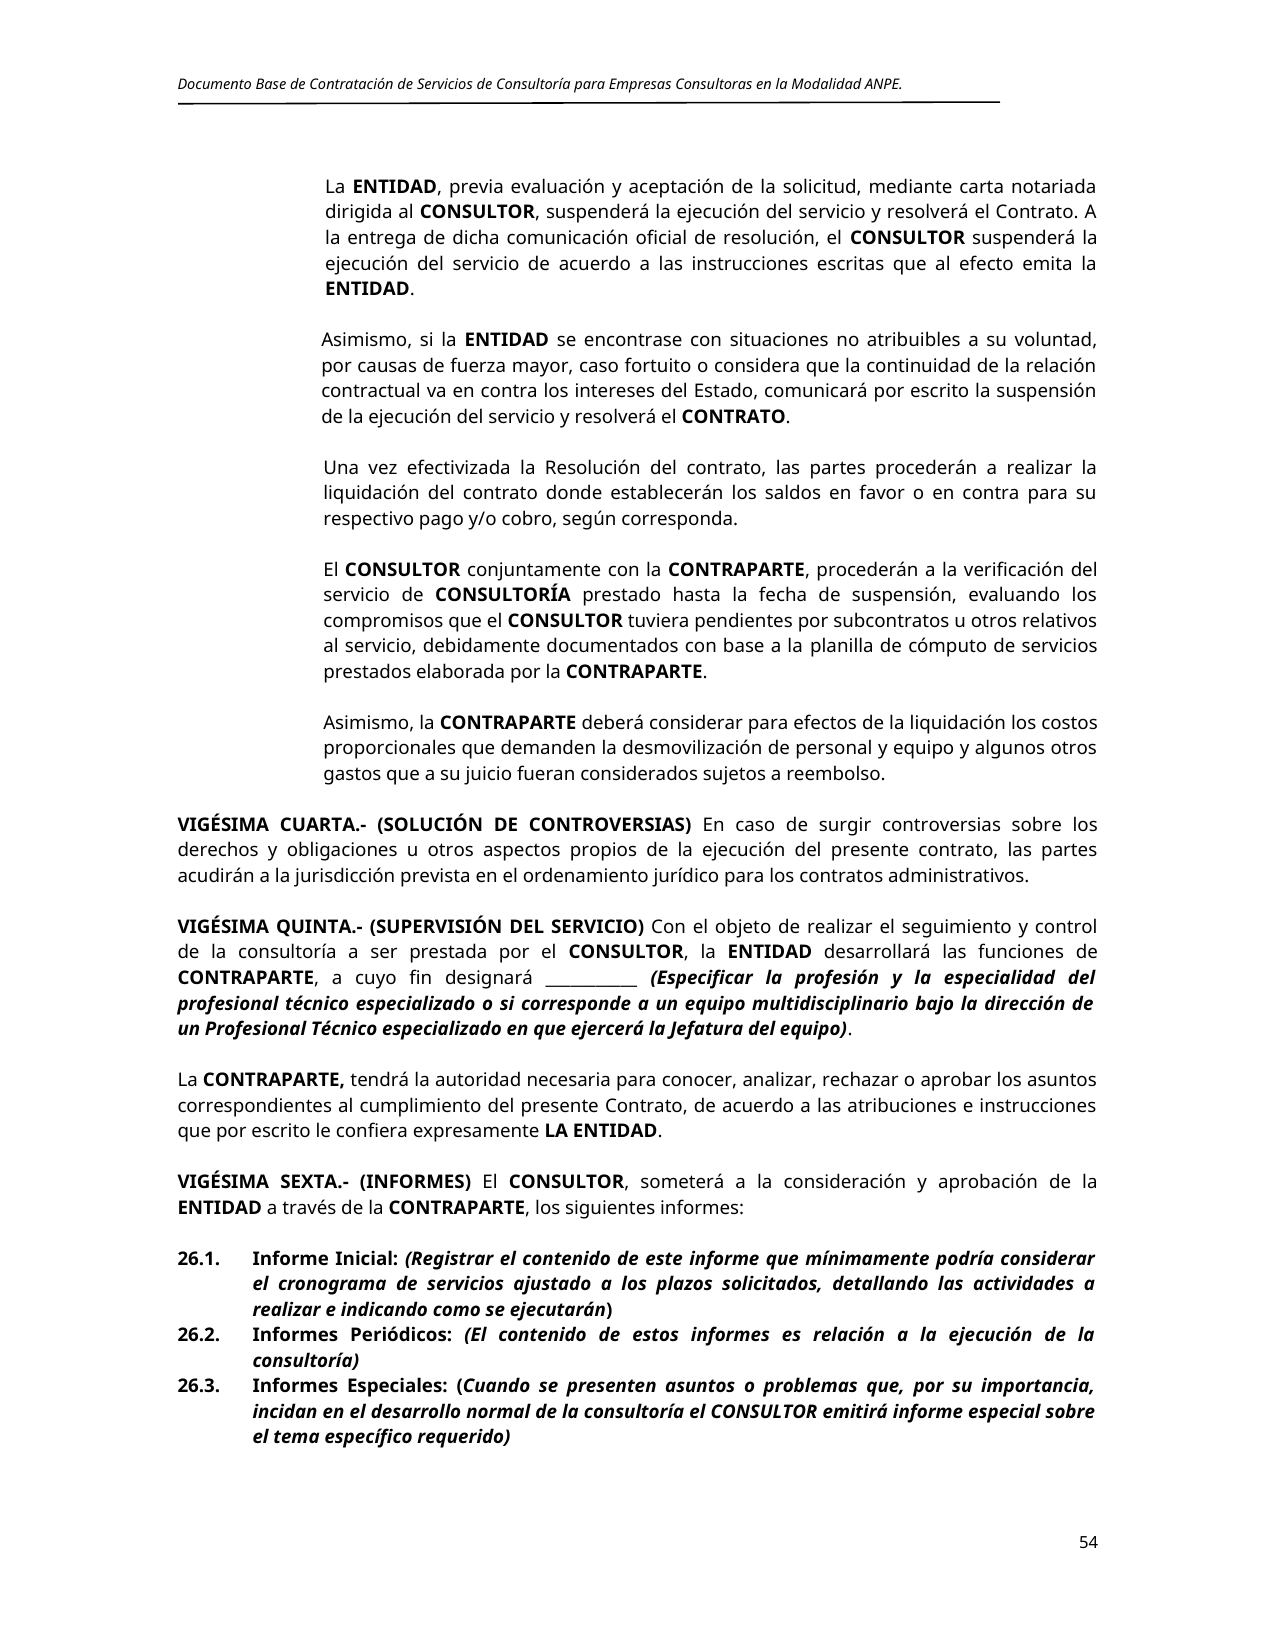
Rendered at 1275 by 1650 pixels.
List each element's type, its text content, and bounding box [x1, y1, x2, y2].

text El CONSULTOR conjuntamente con la CONTRAPARTE, procederán a la verificación del servicio de CONSULTORÍA prestado hasta la fecha de suspensión, evaluando los compromisos que el CONSULTOR tuviera pendientes por subcontratos u otros relativos al servicio, debidamente documentados con base a la planilla de cómputo de servicios prestados elaborada por la CONTRAPARTE. [323, 556, 1098, 684]
text Asimismo, la CONTRAPARTE deberá considerar para efectos de la liquidación los costos proporcionales que demanden la desmovilización de personal y equipo y algunos otros gastos que a su juicio fueran considerados sujetos a reembolso. [323, 709, 1098, 786]
list Informes Especiales: (Cuando se presenten asuntos o problemas que, por su importancia, incidan en el desarrollo normal de la consultoría el CONSULTOR emitirá informe especial sobre el tema específico requerido) [177, 1373, 1098, 1449]
text VIGÉSIMA QUINTA.- (SUPERVISIÓN DEL SERVICIO) Con el objeto de realizar el seguimiento y control de la consultoría a ser prestada por el CONSULTOR, la ENTIDAD desarrollará las funciones de CONTRAPARTE, a cuyo fin designará ___________ (Especificar la profesión y la especialidad del profesional técnico especializado o si corresponde a un equipo multidisciplinario bajo la dirección de un Profesional Técnico especializado en que ejercerá la Jefatura del equipo). [177, 913, 1098, 1041]
text Asimismo, si la ENTIDAD se encontrase con situaciones no atribuibles a su voluntad, por causas de fuerza mayor, caso fortuito o considera que la continuidad de la relación contractual va en contra los intereses del Estado, comunicará por escrito la suspensión de la ejecución del servicio y resolverá el CONTRATO. [321, 326, 1098, 428]
text Una vez efectivizada la Resolución del contrato, las partes procederán a realizar la liquidación del contrato donde establecerán los saldos en favor o en contra para su respectivo pago y/o cobro, según corresponda. [323, 454, 1098, 531]
list Informe Inicial: (Registrar el contenido de este informe que mínimamente podría considerar el cronograma de servicios ajustado a los plazos solicitados, detallando las actividades a realizar e indicando como se ejecutarán) [177, 1245, 1098, 1322]
text VIGÉSIMA CUARTA.- (SOLUCIÓN DE CONTROVERSIAS) En caso de surgir controversias sobre los derechos y obligaciones u otros aspectos propios de la ejecución del presente contrato, las partes acudirán a la jurisdicción prevista en el ordenamiento jurídico para los contratos administrativos. [177, 811, 1098, 888]
text La ENTIDAD, previa evaluación y aceptación de la solicitud, mediante carta notariada dirigida al CONSULTOR, suspenderá la ejecución del servicio y resolverá el Contrato. A la entrega de dicha comunicación oficial de resolución, el CONSULTOR suspenderá la ejecución del servicio de acuerdo a las instrucciones escritas que al efecto emita la ENTIDAD. [325, 173, 1098, 301]
text La CONTRAPARTE, tendrá la autoridad necesaria para conocer, analizar, rechazar o aprobar los asuntos correspondientes al cumplimiento del presente Contrato, de acuerdo a las atribuciones e instrucciones que por escrito le confiera expresamente LA ENTIDAD. [177, 1066, 1098, 1143]
text VIGÉSIMA SEXTA.- (INFORMES) El CONSULTOR, someterá a la consideración y aprobación de la ENTIDAD a través de la CONTRAPARTE, los siguientes informes: [177, 1168, 1098, 1219]
list Informes Periódicos: (El contenido de estos informes es relación a la ejecución de la consultoría) [177, 1322, 1098, 1373]
